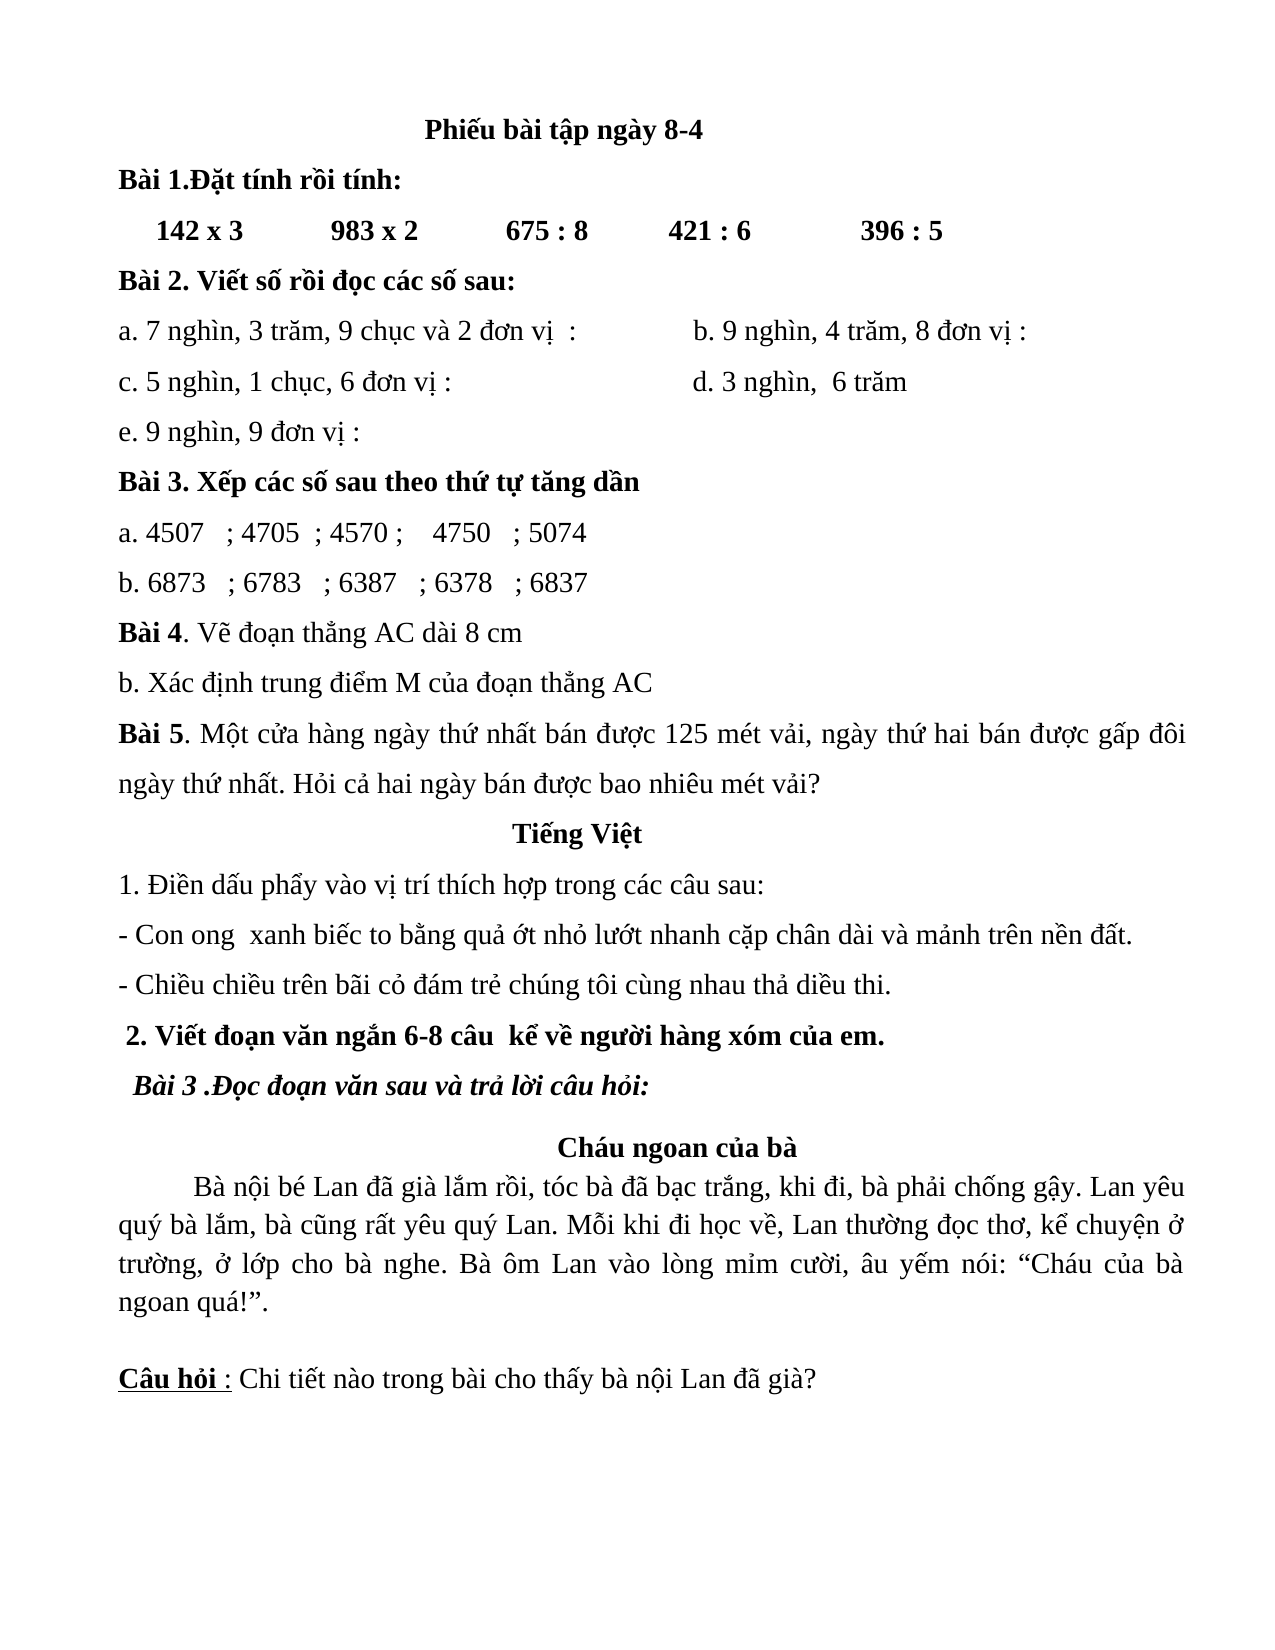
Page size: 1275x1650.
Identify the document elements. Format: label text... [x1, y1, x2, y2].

text 2. Viết đoạn văn ngắn 6-8 câu kể về người hàng xóm của em. [118, 1018, 1186, 1051]
text e. 9 nghìn, 9 đơn vị : [118, 414, 1186, 448]
text a. 4507 ; 4705 ; 4570 ; 4750 ; 5074 [118, 515, 1186, 548]
text 1. Điền dấu phẩy vào vị trí thích hợp trong các câu sau: [118, 867, 1186, 900]
text Bài 3 .Đọc đoạn văn sau và trả lời câu hỏi: [118, 1068, 1186, 1102]
text a. 7 nghìn, 3 trăm, 9 chục và 2 đơn vị : b. 9 nghìn, 4 trăm, 8 đơn vị : [118, 313, 1186, 347]
text Bài 3. Xếp các số sau theo thứ tự tăng dần [118, 464, 1186, 498]
text Bà nội bé Lan đã già lắm rồi, tóc bà đã bạc trắng, khi đi, bà phải chống gậy. Lan yêu quý bà lắm, bà cũng rất yêu quý Lan. Mỗi khi đi học về, Lan thường đọc thơ, kể chuyện ở trường, ở lớp cho bà nghe. Bà ôm Lan vào lòng mỉm cười, âu yếm nói: “Cháu của bà ngoan quá!”. [118, 1169, 1186, 1318]
text c. 5 nghìn, 1 chục, 6 đơn vị : d. 3 nghìn, 6 trăm [118, 364, 1186, 397]
text Bài 4. Vẽ đoạn thẳng AC dài 8 cm [118, 615, 1186, 649]
text - Chiều chiều trên bãi cỏ đám trẻ chúng tôi cùng nhau thả diều thi. [118, 967, 1186, 1001]
text Tiếng Việt [118, 817, 1186, 850]
text Phiếu bài tập ngày 8-4 [118, 112, 1186, 146]
text Cháu ngoan của bà [168, 1130, 1186, 1164]
text b. Xác định trung điểm M của đoạn thẳng AC [118, 666, 1186, 699]
text 142 x 3 983 x 2 675 : 8 421 : 6 396 : 5 [156, 213, 1186, 246]
text Bài 1.Đặt tính rồi tính: [118, 162, 1186, 196]
text b. 6873 ; 6783 ; 6387 ; 6378 ; 6837 [118, 565, 1186, 598]
text Câu hỏi : Chi tiết nào trong bài cho thấy bà nội Lan đã già? [118, 1362, 1186, 1395]
text Bài 5. Một cửa hàng ngày thứ nhất bán được 125 mét vải, ngày thứ hai bán được gấp đôi ngày thứ nhất. Hỏi cả hai ngày bán được bao nhiêu mét vải? [118, 716, 1186, 800]
text - Con ong xanh biếc to bằng quả ớt nhỏ lướt nhanh cặp chân dài và mảnh trên nền đất. [118, 917, 1186, 951]
text Bài 2. Viết số rồi đọc các số sau: [118, 263, 1186, 297]
